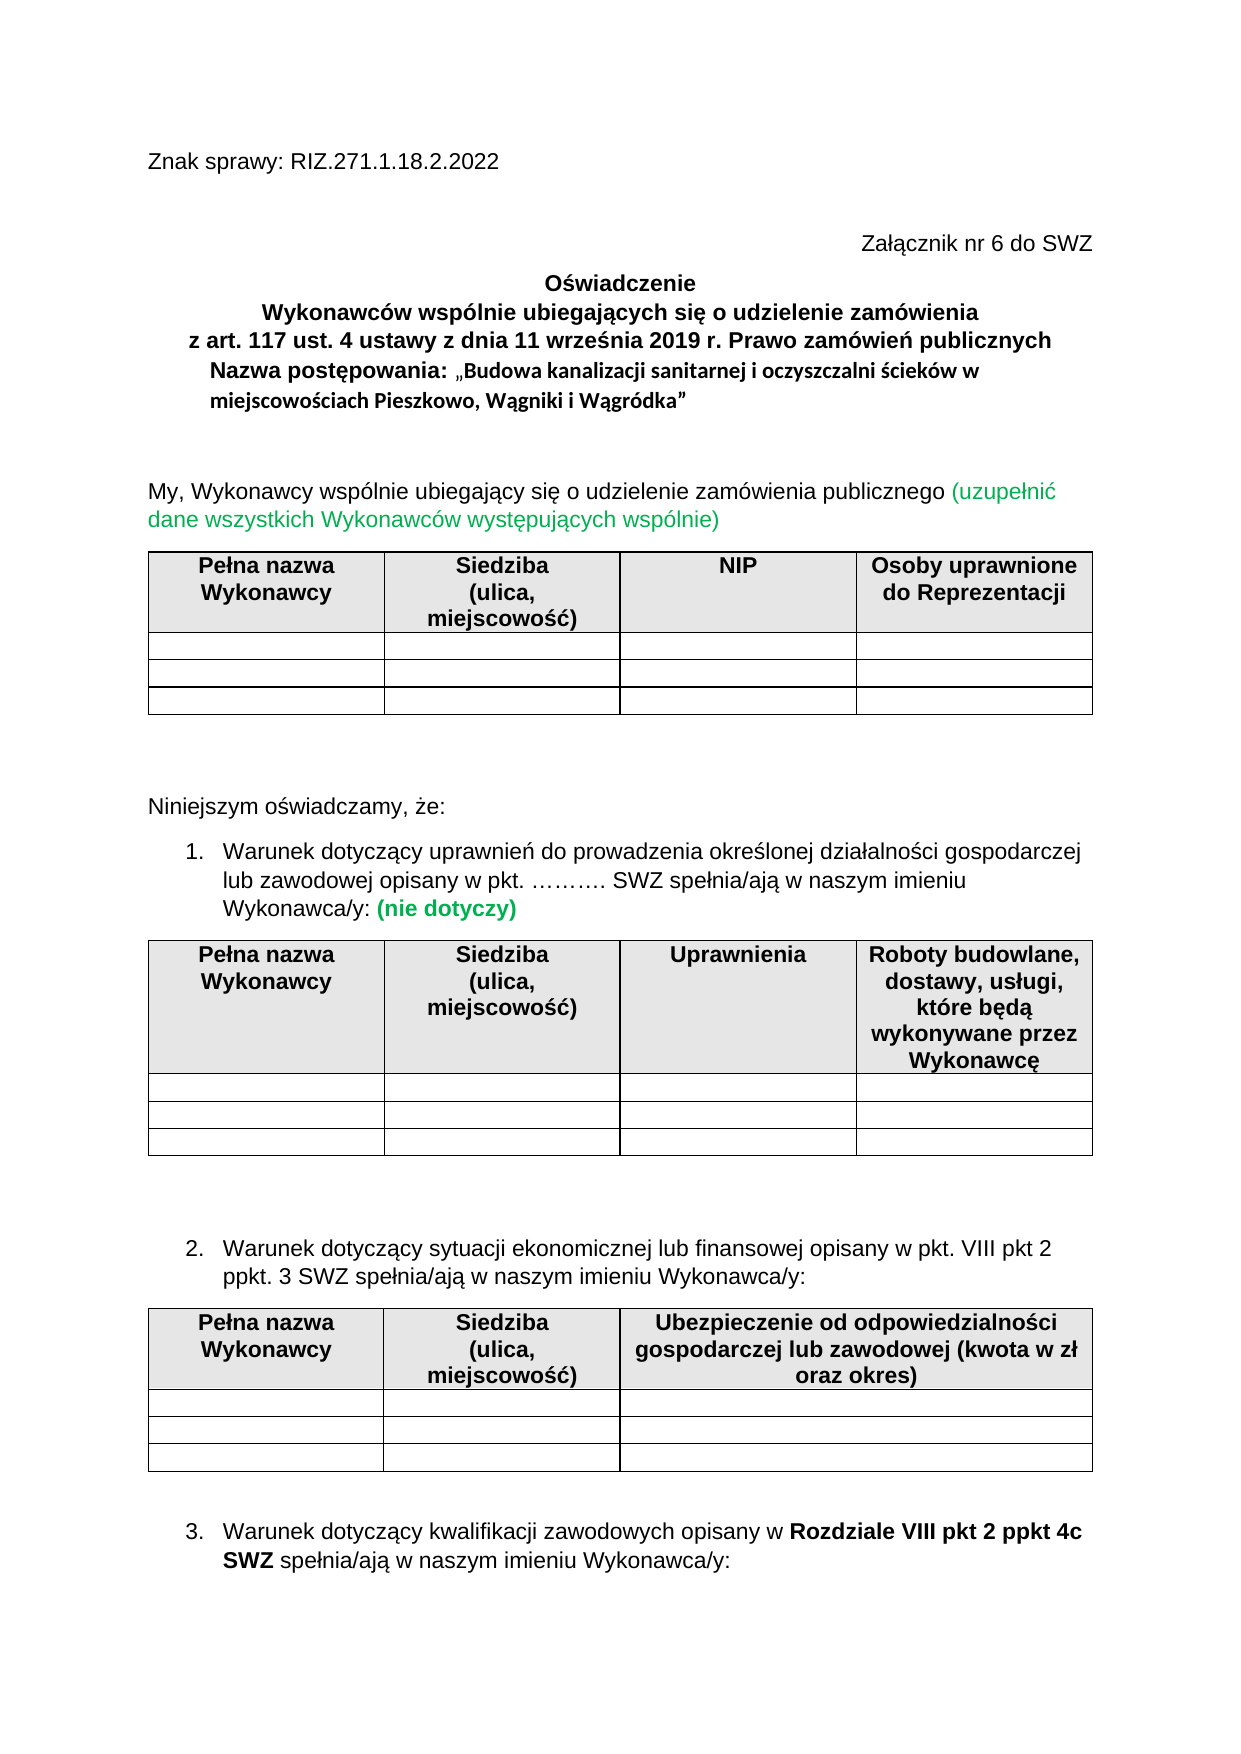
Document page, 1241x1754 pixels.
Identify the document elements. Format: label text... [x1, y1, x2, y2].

table_cell [149, 1129, 384, 1155]
text Załącznik nr 6 do SWZ [148, 229, 1093, 256]
list Warunek dotyczący sytuacji ekonomicznej lub finansowej opisany w pkt. VIII pkt 2 ppkt. 3 SWZ spełnia/ają w naszym imieniu Wykonawca/y: [185, 1235, 1093, 1289]
table_cell [621, 1129, 856, 1155]
subtitle Oświadczenie [148, 270, 1093, 297]
table_header NIP [621, 553, 856, 632]
text Znak sprawy: RIZ.271.1.18.2.2022 [148, 148, 1093, 174]
text Niniejszym oświadczamy, że: [148, 793, 1093, 819]
table_header Roboty budowlane, dostawy, usługi, które będą wykonywane przez Wykonawcę [857, 941, 1092, 1073]
table_cell [149, 1102, 384, 1128]
table_cell [857, 1102, 1092, 1128]
table_cell [621, 1102, 856, 1128]
subtitle Wykonawców wspólnie ubiegających się o udzielenie zamówienia [148, 299, 1093, 325]
list Warunek dotyczący uprawnień do prowadzenia określonej działalności gospodarczej lub zawodowej opisany w pkt. ………. SWZ spełnia/ają w naszym imieniu Wykonawca/y: (nie dotyczy) [185, 838, 1093, 922]
table_cell [149, 1390, 383, 1416]
table_cell [385, 1129, 619, 1155]
table_cell [385, 633, 619, 659]
table_cell [385, 1102, 619, 1128]
table_header Pełna nazwa Wykonawcy [149, 1309, 383, 1388]
table_cell [857, 633, 1092, 659]
table_header Ubezpieczenie od odpowiedzialności gospodarczej lub zawodowej (kwota w zł oraz okres) [621, 1309, 1092, 1388]
table_header Pełna nazwa Wykonawcy [149, 553, 384, 632]
table_cell [149, 1417, 383, 1443]
table_header Siedziba (ulica, miejscowość) [385, 941, 619, 1073]
table_header Siedziba (ulica, miejscowość) [385, 553, 619, 632]
table_cell [857, 688, 1092, 714]
table_cell [149, 1444, 383, 1471]
table_cell [857, 1074, 1092, 1101]
table_cell [621, 688, 856, 714]
table_cell [621, 1444, 1092, 1471]
list Nazwa postępowania: „Budowa kanalizacji sanitarnej i oczyszczalni ścieków w miejscowościach Pieszkowo, Wągniki i Wągródka” [209, 356, 1093, 414]
table_cell [384, 1417, 619, 1443]
table_cell [384, 1444, 619, 1471]
table_cell [385, 660, 619, 686]
table_cell [621, 1074, 856, 1101]
table_header Pełna nazwa Wykonawcy [149, 941, 384, 1073]
table_cell [149, 1074, 384, 1101]
table_header Osoby uprawnione do Reprezentacji [857, 553, 1092, 632]
table_cell [149, 688, 384, 714]
table_cell [621, 1417, 1092, 1443]
table_cell [385, 1074, 619, 1101]
table_cell [857, 1129, 1092, 1155]
subtitle z art. 117 ust. 4 ustawy z dnia 11 września 2019 r. Prawo zamówień publicznych [148, 327, 1093, 354]
list Warunek dotyczący kwalifikacji zawodowych opisany w Rozdziale VIII pkt 2 ppkt 4c SWZ spełnia/ają w naszym imieniu Wykonawca/y: [185, 1517, 1093, 1573]
table_cell [149, 633, 384, 659]
table_cell [149, 660, 384, 686]
table_cell [385, 688, 619, 714]
table_header Siedziba (ulica, miejscowość) [384, 1309, 619, 1388]
table_cell [621, 1390, 1092, 1416]
table_cell [621, 660, 856, 686]
table_header Uprawnienia [621, 941, 856, 1073]
table_cell [857, 660, 1092, 686]
table_cell [384, 1390, 619, 1416]
text My, Wykonawcy wspólnie ubiegający się o udzielenie zamówienia publicznego (uzupełnić dane wszystkich Wykonawców występujących wspólnie) [148, 478, 1093, 533]
table_cell [621, 633, 856, 659]
